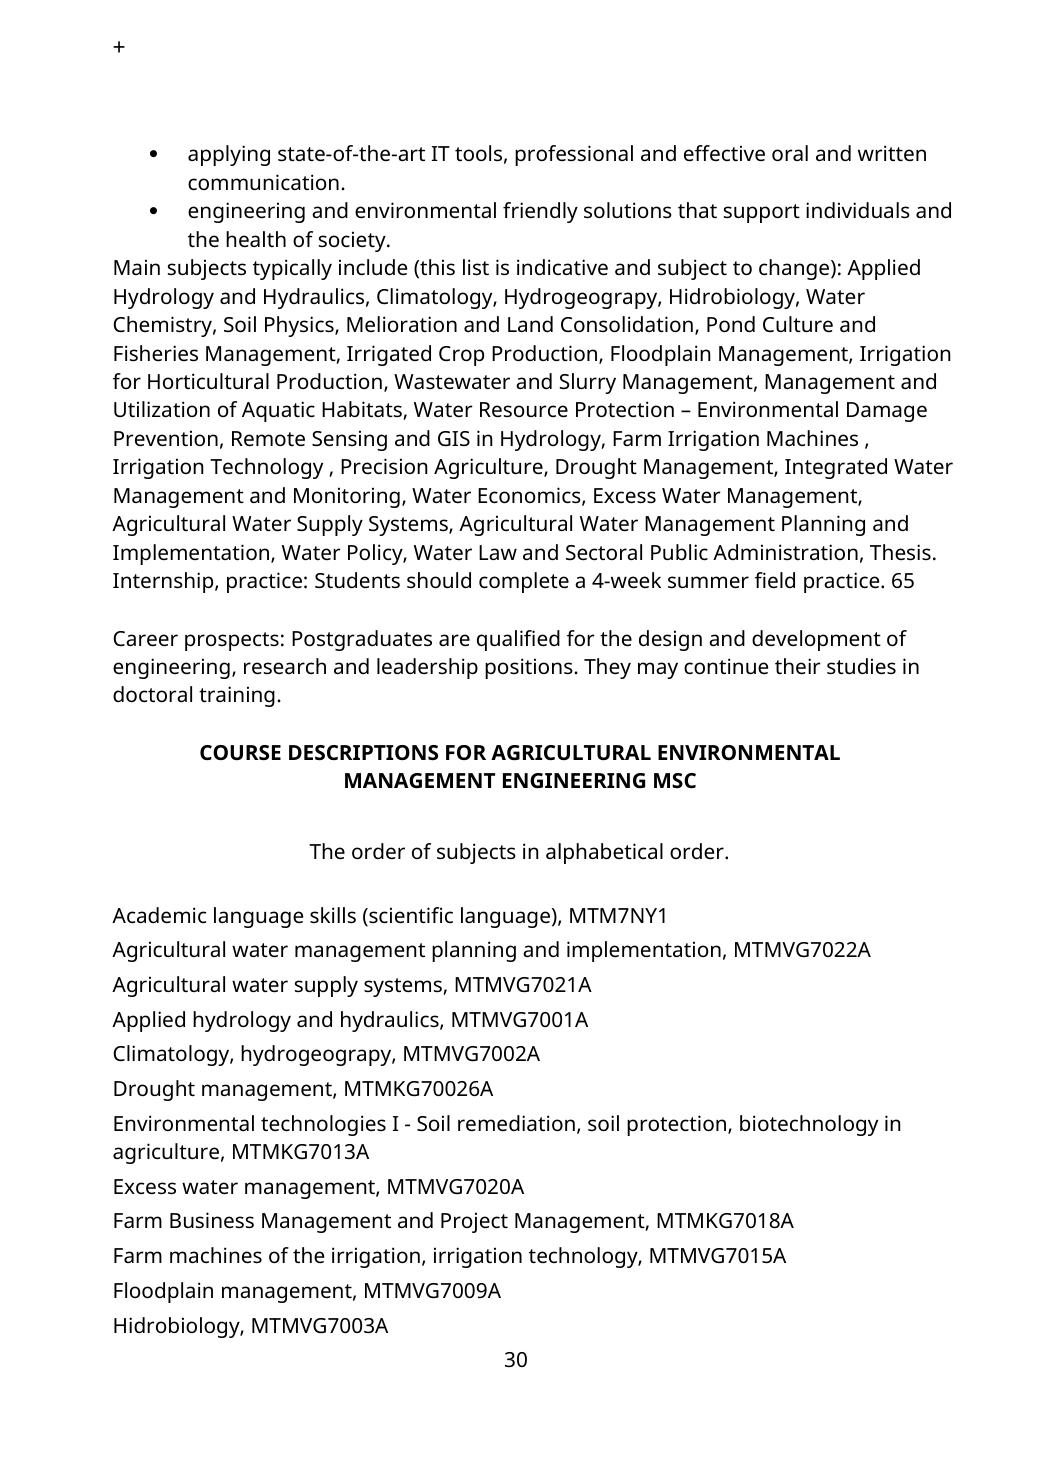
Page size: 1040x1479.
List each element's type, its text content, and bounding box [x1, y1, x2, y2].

text Environmental technologies I - Soil remediation, soil protection, biotechnology in agriculture, MTMKG7013A [112, 1109, 956, 1166]
text Farm machines of the irrigation, irrigation technology, MTMVG7015A [112, 1241, 956, 1270]
text Career prospects: Postgraduates are qualified for the design and development of engineering, research and leadership positions. They may continue their studies in doctoral training. [112, 624, 956, 709]
text Main subjects typically include (this list is indicative and subject to change): Applied Hydrology and Hydraulics, Climatology, Hydrogeograpy, Hidrobiology, Water Chemistry, Soil Physics, Melioration and Land Consolidation, Pond Culture and Fisheries Management, Irrigated Crop Production, Floodplain Management, Irrigation for Horticultural Production, Wastewater and Slurry Management, Management and Utilization of Aquatic Habitats, Water Resource Protection – Environmental Damage Prevention, Remote Sensing and GIS in Hydrology, Farm Irrigation Machines , Irrigation Technology , Precision Agriculture, Drought Management, Integrated Water Management and Monitoring, Water Economics, Excess Water Management, Agricultural Water Supply Systems, Agricultural Water Management Planning and Implementation, Water Policy, Water Law and Sectoral Public Administration, Thesis. [112, 253, 956, 566]
text Drought management, MTMKG70026A [112, 1074, 956, 1103]
text Hidrobiology, MTMVG7003A [112, 1311, 956, 1339]
text Excess water management, MTMVG7020A [112, 1172, 956, 1200]
list applying state-of-the-art IT tools, professional and effective oral and written communication. [150, 139, 956, 196]
text Academic language skills (scientific language), MTM7NY1 [112, 901, 956, 929]
text Climatology, hydrogeograpy, MTMVG7002A [112, 1039, 956, 1068]
text COURSE DESCRIPTIONS FOR AGRICULTURAL ENVIRONMENTAL MANAGEMENT ENGINEERING MSC [157, 738, 882, 795]
text The order of subjects in alphabetical order. [157, 837, 882, 866]
text Applied hydrology and hydraulics, MTMVG7001A [112, 1005, 956, 1033]
text Agricultural water management planning and implementation, MTMVG7022A [112, 935, 956, 964]
text Agricultural water supply systems, MTMVG7021A [112, 970, 956, 998]
text Farm Business Management and Project Management, MTMKG7018A [112, 1207, 956, 1235]
list engineering and environmental friendly solutions that support individuals and the health of society. [150, 196, 956, 253]
text Floodplain management, MTMVG7009A [112, 1276, 956, 1304]
text Internship, practice: Students should complete a 4-week summer field practice. 65 [112, 566, 956, 594]
